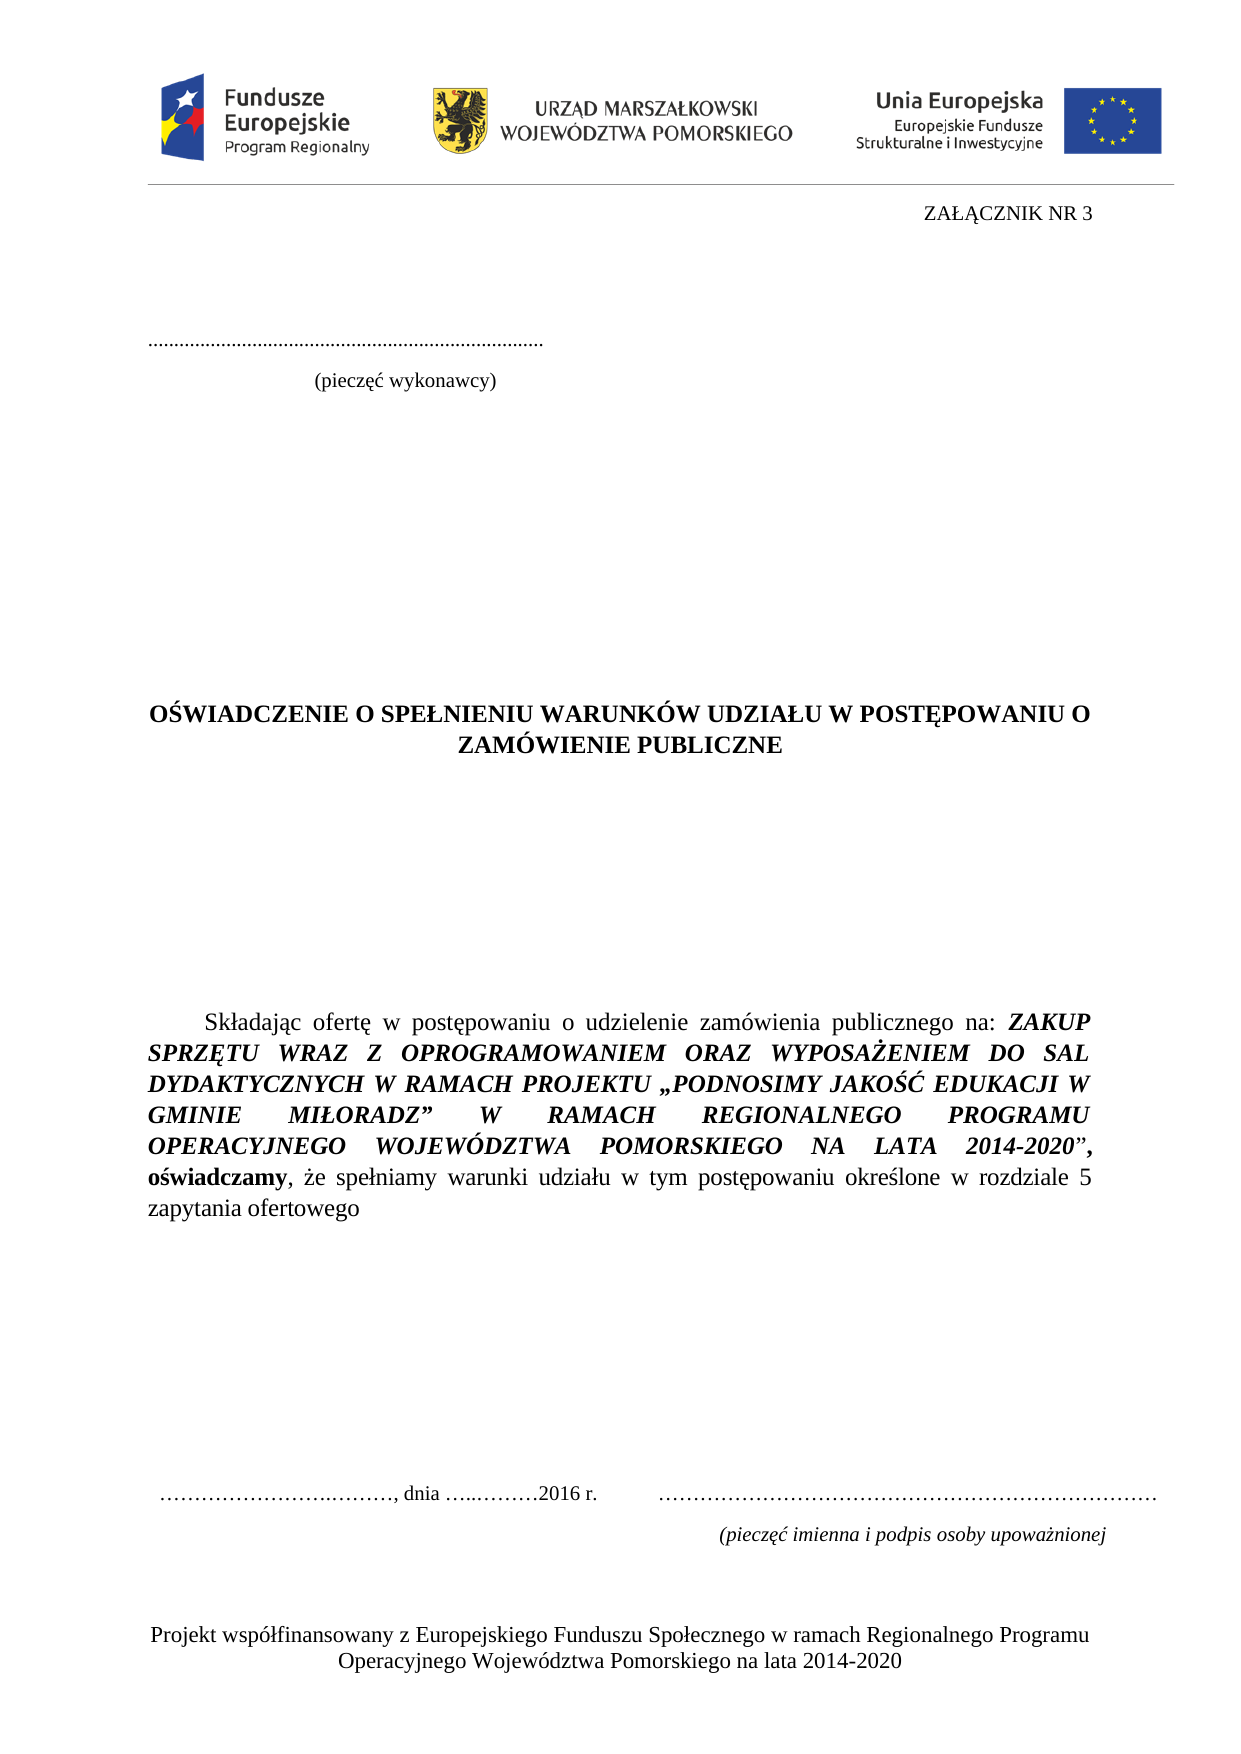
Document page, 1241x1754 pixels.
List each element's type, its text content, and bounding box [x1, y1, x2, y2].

table_header …………………….………, dnia …..………2016 r. [148, 1241, 646, 1563]
picture [147, 73, 1175, 185]
table_header ……………………………………………………………… (pieczęć imienna i podpis osoby upoważnionej do reprezentowania wykonawcy) [646, 1241, 1171, 1563]
text ............................................................................ [148, 327, 1093, 351]
text ZAŁĄCZNIK NR 3 [148, 201, 1093, 225]
text (pieczęć wykonawcy) [148, 368, 1093, 392]
text Składając ofertę w postępowaniu o udzielenie zamówienia publicznego na: ZAKUP SPRZĘTU WRAZ Z OPROGRAMOWANIEM ORAZ WYPOSAŻENIEM DO SAL DYDAKTYCZNYCH W RAMACH PROJEKTU „PODNOSIMY JAKOŚĆ EDUKACJI W GMINIE MIŁORADZ” W RAMACH REGIONALNEGO PROGRAMU OPERACYJNEGO WOJEWÓDZTWA POMORSKIEGO NA LATA 2014-2020”, oświadczamy, że spełniamy warunki udziału w tym postępowaniu określone w rozdziale 5 zapytania ofertowego [148, 1007, 1093, 1222]
text OŚWIADCZENIE O SPEŁNIENIU WARUNKÓW UDZIAŁU W POSTĘPOWANIU O ZAMÓWIENIE PUBLICZNE [148, 699, 1093, 759]
